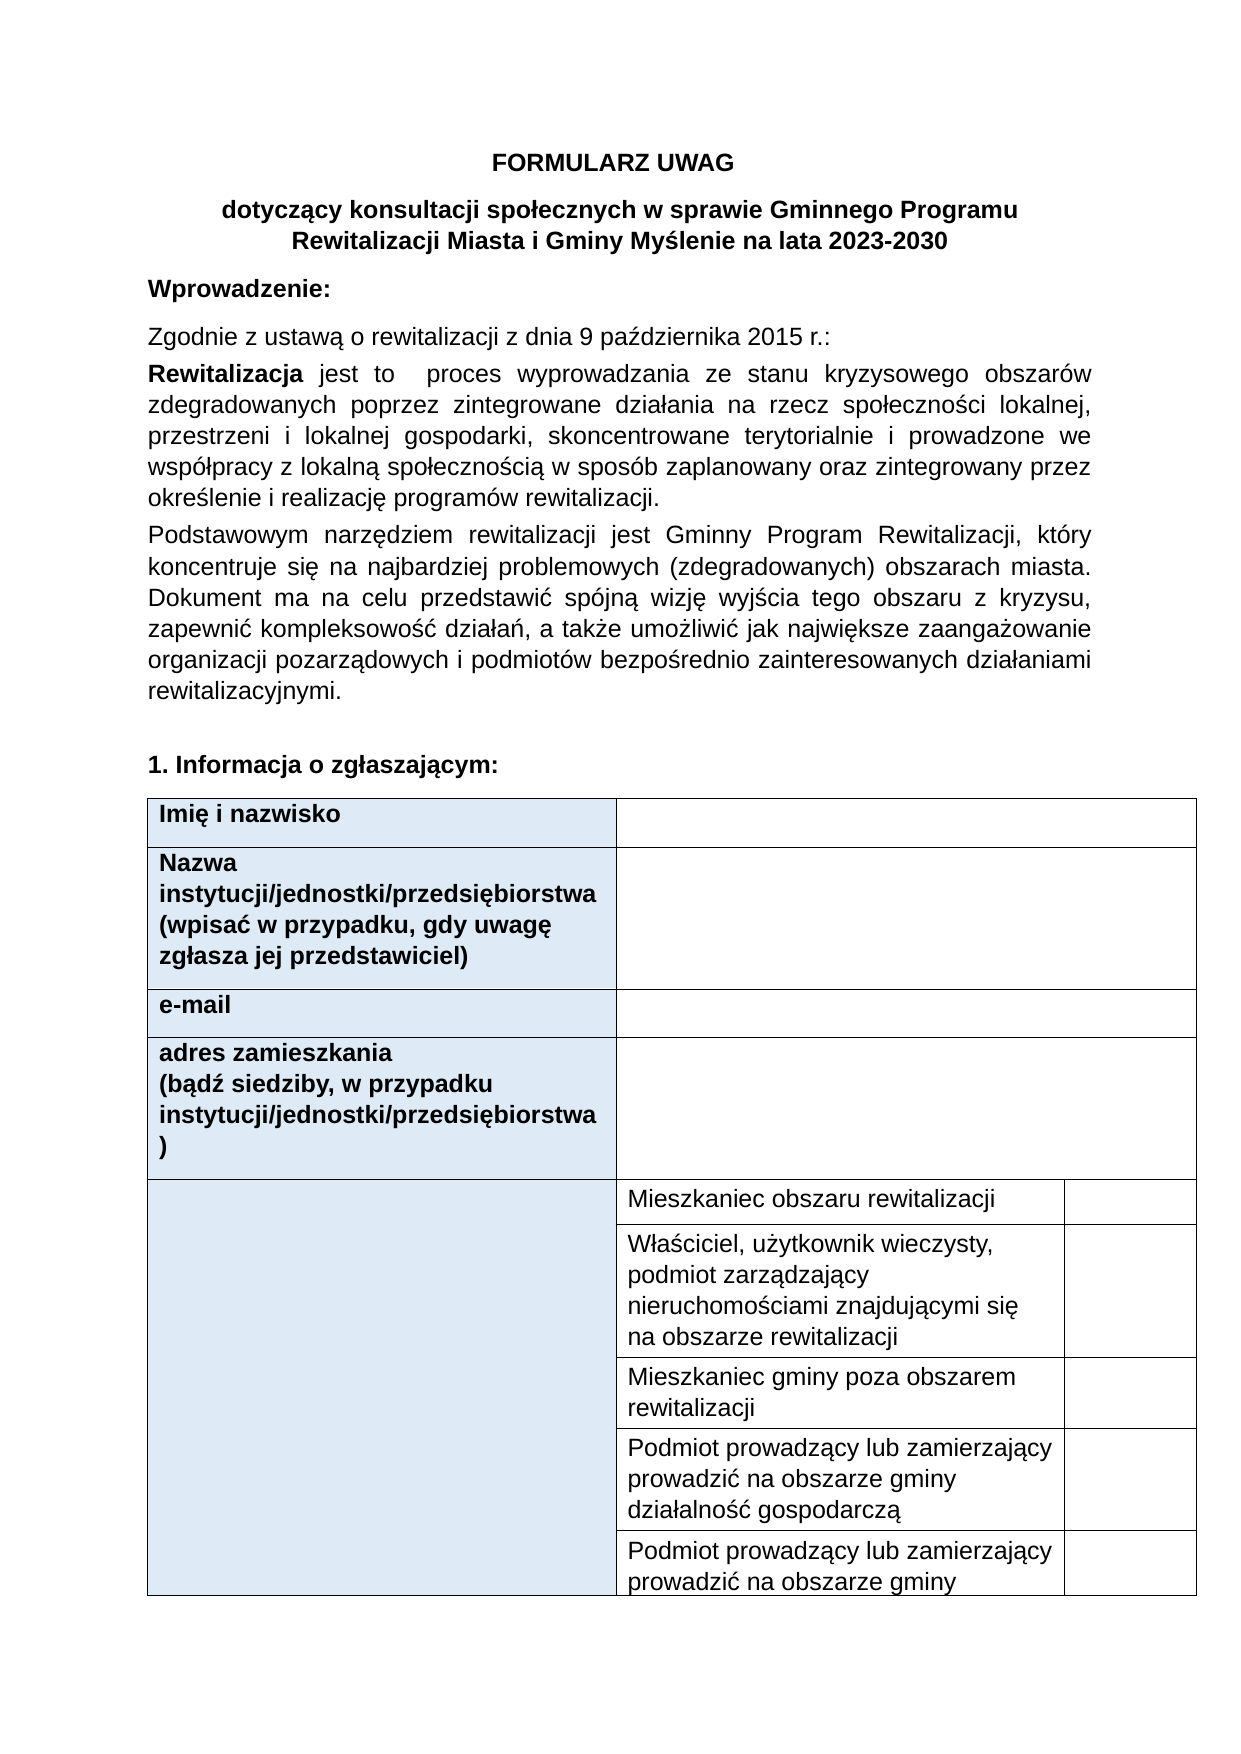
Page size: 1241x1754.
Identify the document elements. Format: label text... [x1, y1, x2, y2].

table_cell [617, 1531, 1064, 1595]
table_cell [617, 848, 1196, 988]
table_cell [1065, 1225, 1196, 1357]
table_cell [1065, 1180, 1196, 1223]
table_header [617, 799, 1196, 847]
table_cell Właściciel, użytkownik wieczysty, podmiot zarządzający nieruchomościami znajdującymi się na obszarze rewitalizacji [617, 1225, 1064, 1357]
table_cell [1065, 1358, 1196, 1428]
text FORMULARZ UWAG [123, 148, 1103, 176]
table_cell Nazwa instytucji/jednostki/przedsiębiorstwa (wpisać w przypadku, gdy uwagę zgłasza jej przedstawiciel) [148, 848, 616, 988]
table_header Imię i nazwisko [148, 799, 616, 847]
text Podstawowym narzędziem rewitalizacji jest Gminny Program Rewitalizacji, który koncentruje się na najbardziej problemowych (zdegradowanych) obszarach miasta. Dokument ma na celu przedstawić spójną wizję wyjścia tego obszaru z kryzysu, zapewnić kompleksowość działań, a także umożliwić jak największe zaangażowanie organizacji pozarządowych i podmiotów bezpośrednio zainteresowanych działaniami rewitalizacyjnymi. [148, 521, 1093, 704]
table_cell adres zamieszkania (bądź siedziby, w przypadku instytucji/jednostki/przedsiębiorstwa) [148, 1038, 616, 1179]
table_cell Mieszkaniec obszaru rewitalizacji [617, 1180, 1064, 1223]
table_cell [617, 990, 1196, 1037]
table_cell [617, 1038, 1196, 1179]
table_cell Mieszkaniec gminy poza obszarem rewitalizacji [617, 1358, 1064, 1428]
text Zgodnie z ustawą o rewitalizacji z dnia 9 października 2015 r.: [148, 322, 1093, 351]
text Wprowadzenie: [148, 274, 1093, 303]
table_cell [1065, 1531, 1196, 1595]
text 1. Informacja o zgłaszającym: [148, 750, 1093, 779]
table_cell [1065, 1429, 1196, 1530]
table_cell Podmiot prowadzący lub zamierzający prowadzić na obszarze gminy działalność gospodarczą [617, 1429, 1064, 1530]
text dotyczący konsultacji społecznych w sprawie Gminnego Programu Rewitalizacji Miasta i Gminy Myślenie na lata 2023-2030 [148, 195, 1093, 255]
table_cell [148, 1180, 616, 1595]
table_cell e-mail [148, 990, 616, 1037]
text Rewitalizacja jest to proces wyprowadzania ze stanu kryzysowego obszarów zdegradowanych poprzez zintegrowane działania na rzecz społeczności lokalnej, przestrzeni i lokalnej gospodarki, skoncentrowane terytorialnie i prowadzone we współpracy z lokalną społecznością w sposób zaplanowany oraz zintegrowany przez określenie i realizację programów rewitalizacji. [148, 359, 1093, 512]
